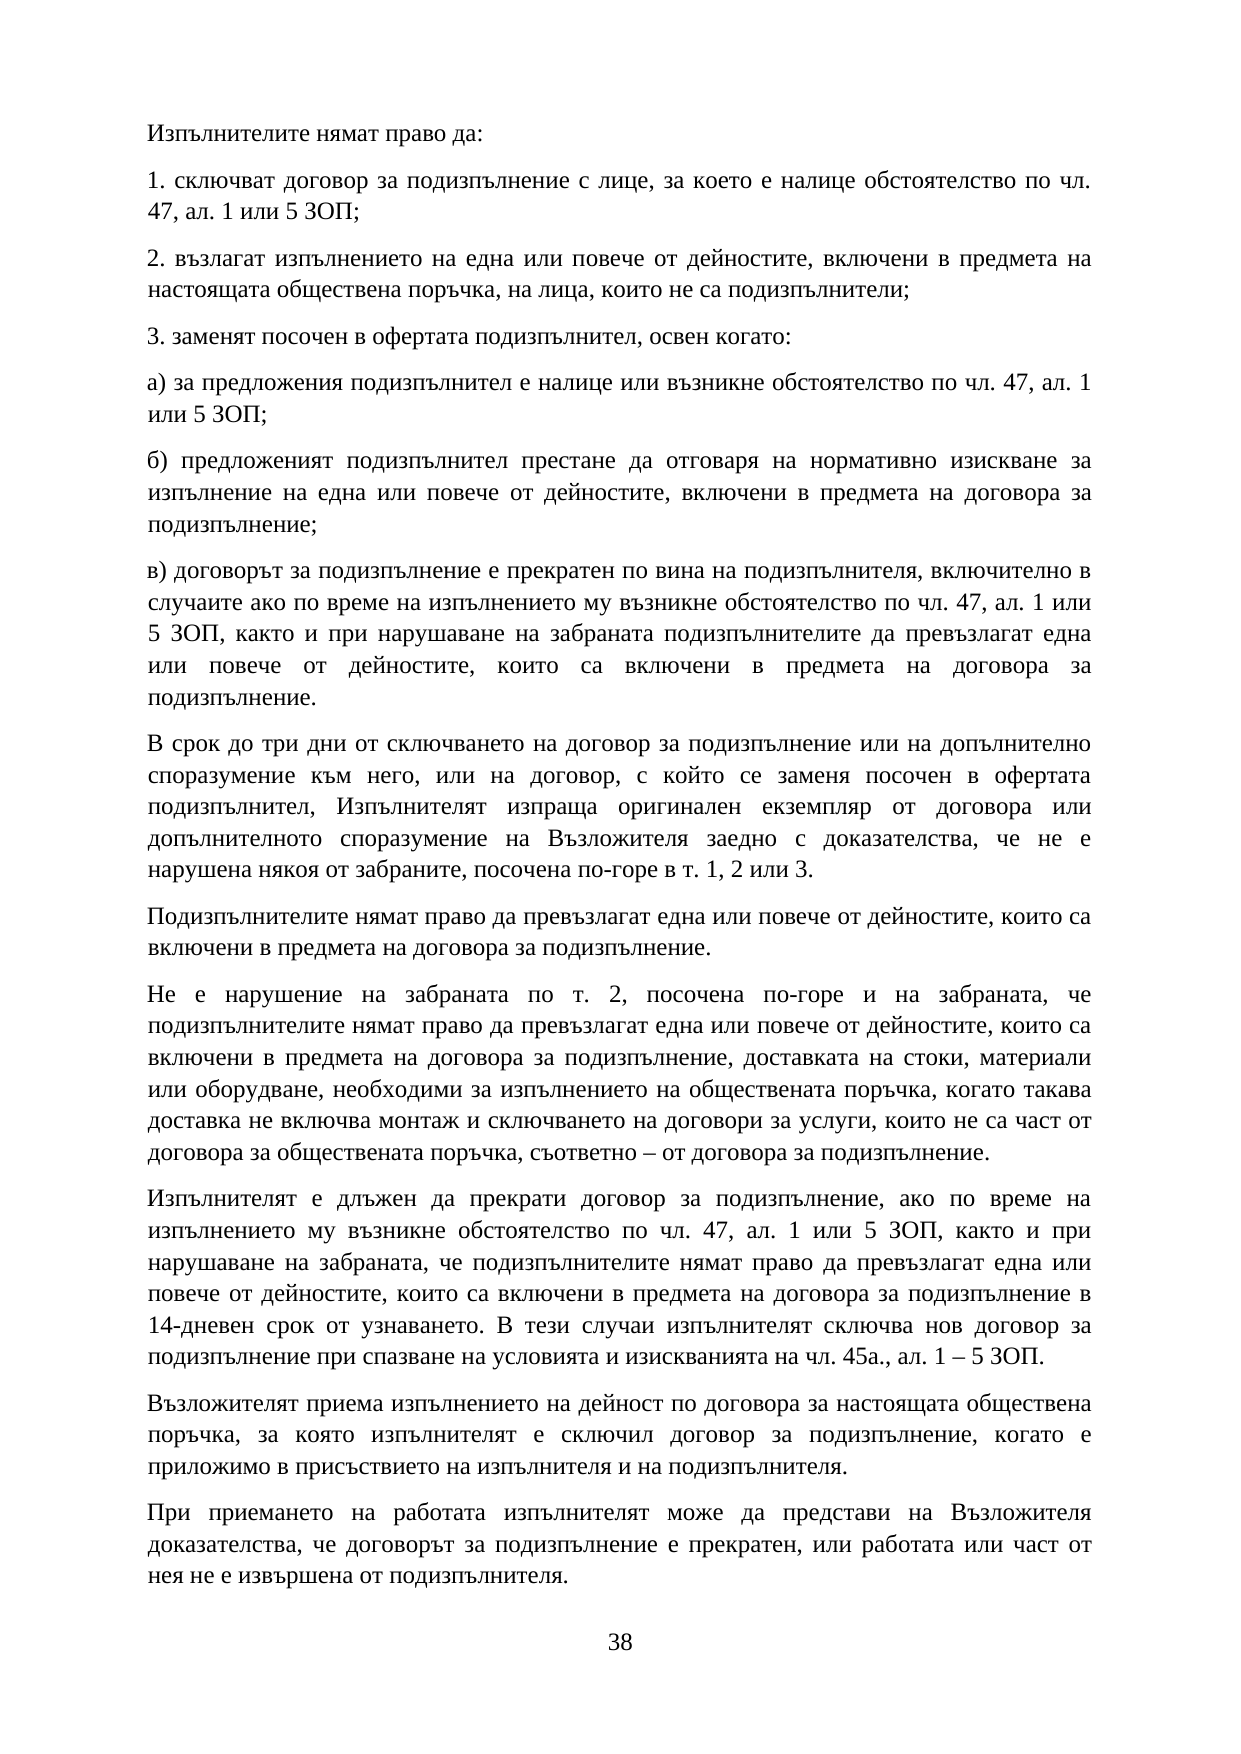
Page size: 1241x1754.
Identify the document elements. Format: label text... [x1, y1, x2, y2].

text а) за предложения подизпълнител е налице или възникне обстоятелство по чл. 47, ал. 1 или 5 ЗОП; [147, 367, 1093, 428]
text Изпълнителите нямат право да: [147, 118, 1093, 147]
text 3. заменят посочен в офертата подизпълнител, освен когато: [147, 321, 1093, 350]
text б) предложеният подизпълнител престане да отговаря на нормативно изискване за изпълнение на една или повече от дейностите, включени в предмета на договора за подизпълнение; [147, 446, 1093, 537]
text 2. възлагат изпълнението на една или повече от дейностите, включени в предмета на настоящата обществена поръчка, на лица, които не са подизпълнители; [147, 243, 1093, 303]
text Възложителят приема изпълнението на дейност по договора за настоящата обществена поръчка, за която изпълнителят е сключил договор за подизпълнение, когато е приложимо в присъствието на изпълнителя и на подизпълнителя. [147, 1388, 1093, 1480]
text Изпълнителят е длъжен да прекрати договор за подизпълнение, ако по време на изпълнението му възникне обстоятелство по чл. 47, ал. 1 или 5 ЗОП, както и при нарушаване на забраната, че подизпълнителите нямат право да превъзлагат една или повече от дейностите, които са включени в предмета на договора за подизпълнение в 14-дневен срок от узнаването. В тези случаи изпълнителят сключва нов договор за подизпълнение при спазване на условията и изискванията на чл. 45а., ал. 1 – 5 ЗОП. [147, 1183, 1093, 1370]
text 1. сключват договор за подизпълнение с лице, за което е налице обстоятелство по чл. 47, ал. 1 или 5 ЗОП; [147, 165, 1093, 225]
text Подизпълнителите нямат право да превъзлагат една или повече от дейностите, които са включени в предмета на договора за подизпълнение. [147, 901, 1093, 961]
text При приемането на работата изпълнителят може да представи на Възложителя доказателства, че договорът за подизпълнение е прекратен, или работата или част от нея не е извършена от подизпълнителя. [147, 1497, 1093, 1589]
text Не е нарушение на забраната по т. 2, посочена по-горе и на забраната, че подизпълнителите нямат право да превъзлагат една или повече от дейностите, които са включени в предмета на договора за подизпълнение, доставката на стоки, материали или оборудване, необходими за изпълнението на обществената поръчка, когато такава доставка не включва монтаж и сключването на договори за услуги, които не са част от договора за обществената поръчка, съответно – от договора за подизпълнение. [147, 979, 1093, 1166]
text в) договорът за подизпълнение е прекратен по вина на подизпълнителя, включително в случаите ако по време на изпълнението му възникне обстоятелство по чл. 47, ал. 1 или 5 ЗОП, както и при нарушаване на забраната подизпълнителите да превъзлагат една или повече от дейностите, които са включени в предмета на договора за подизпълнение. [147, 555, 1093, 710]
text В срок до три дни от сключването на договор за подизпълнение или на допълнително споразумение към него, или на договор, с който се заменя посочен в офертата подизпълнител, Изпълнителят изпраща оригинален екземпляр от договора или допълнителното споразумение на Възложителя заедно с доказателства, че не е нарушена някоя от забраните, посочена по-горе в т. 1, 2 или 3. [147, 728, 1093, 883]
